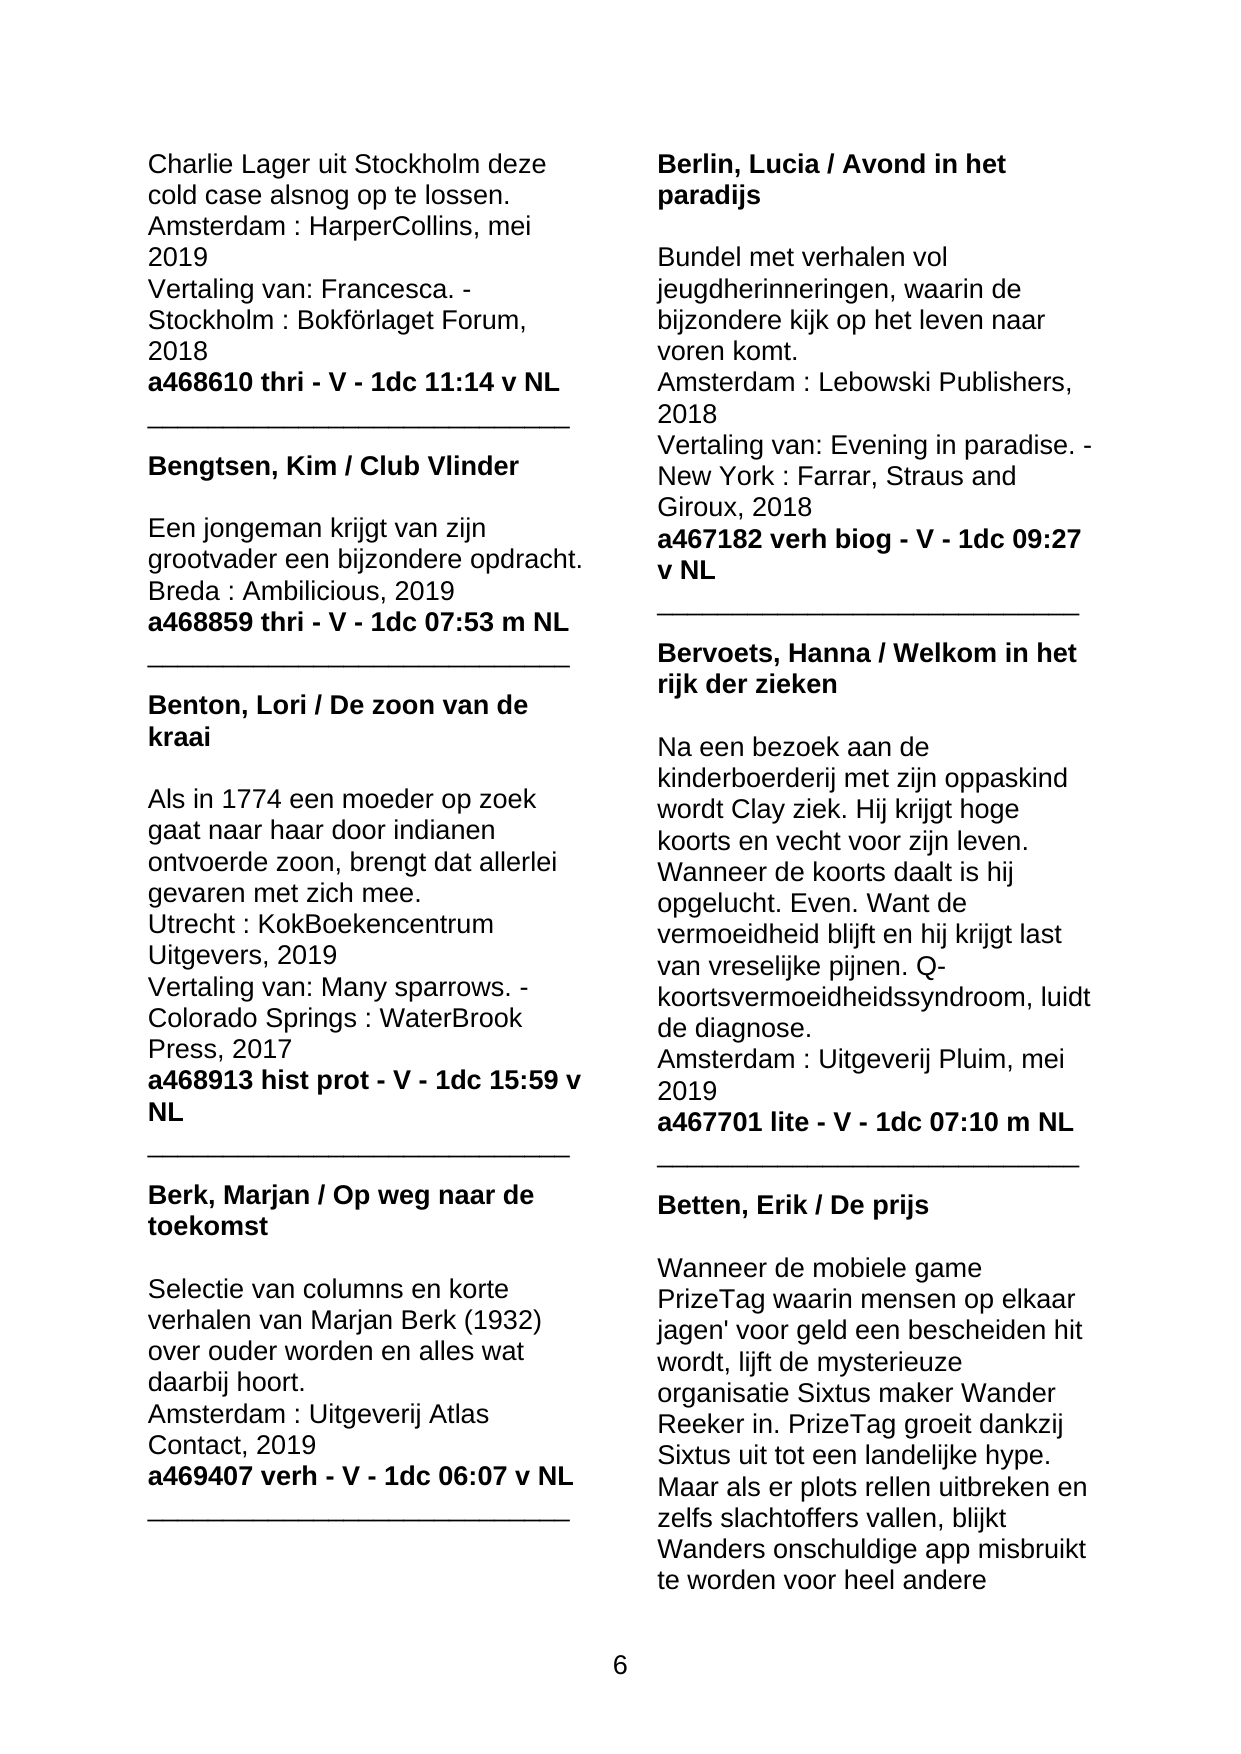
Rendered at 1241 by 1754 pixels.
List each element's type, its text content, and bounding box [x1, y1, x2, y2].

subtitle Betten, Erik / De prijs [657, 1189, 1093, 1221]
text Selectie van columns en korte verhalen van Marjan Berk (1932) over ouder worden en alles wat daarbij hoort. Amsterdam : Uitgeverij Atlas Contact, 2019 a469407 verh - V - 1dc 06:07 v NL ____________________________ [148, 1241, 583, 1523]
subtitle Berlin, Lucia / Avond in het paradijs [657, 148, 1093, 210]
subtitle Bengtsen, Kim / Club Vlinder [148, 450, 583, 481]
text Als in 1774 een moeder op zoek gaat naar haar door indianen ontvoerde zoon, brengt dat allerlei gevaren met zich mee. Utrecht : KokBoekencentrum Uitgevers, 2019 Vertaling van: Many sparrows. - Colorado Springs : WaterBrook Press, 2017 a468913 hist prot - V - 1dc 15:59 v NL ____________________________ [148, 752, 583, 1158]
subtitle Benton, Lori / De zoon van de kraai [148, 689, 583, 752]
text Bundel met verhalen vol jeugdherinneringen, waarin de bijzondere kijk op het leven naar voren komt. Amsterdam : Lebowski Publishers, 2018 Vertaling van: Evening in paradise. - New York : Farrar, Straus and Giroux, 2018 a467182 verh biog - V - 1dc 09:27 v NL ____________________________ [657, 210, 1093, 616]
text Na een bezoek aan de kinderboerderij met zijn oppaskind wordt Clay ziek. Hij krijgt hoge koorts en vecht voor zijn leven. Wanneer de koorts daalt is hij opgelucht. Even. Want de vermoeidheid blijft en hij krijgt last van vreselijke pijnen. Q-koortsvermoeidheidssyndroom, luidt de diagnose. Amsterdam : Uitgeverij Pluim, mei 2019 a467701 lite - V - 1dc 07:10 m NL ____________________________ [657, 700, 1093, 1168]
subtitle Bervoets, Hanna / Welkom in het rijk der zieken [657, 637, 1093, 700]
text Een jongeman krijgt van zijn grootvader een bijzondere opdracht. Breda : Ambilicious, 2019 a468859 thri - V - 1dc 07:53 m NL ____________________________ [148, 481, 583, 668]
subtitle Berk, Marjan / Op weg naar de toekomst [148, 1179, 583, 1241]
